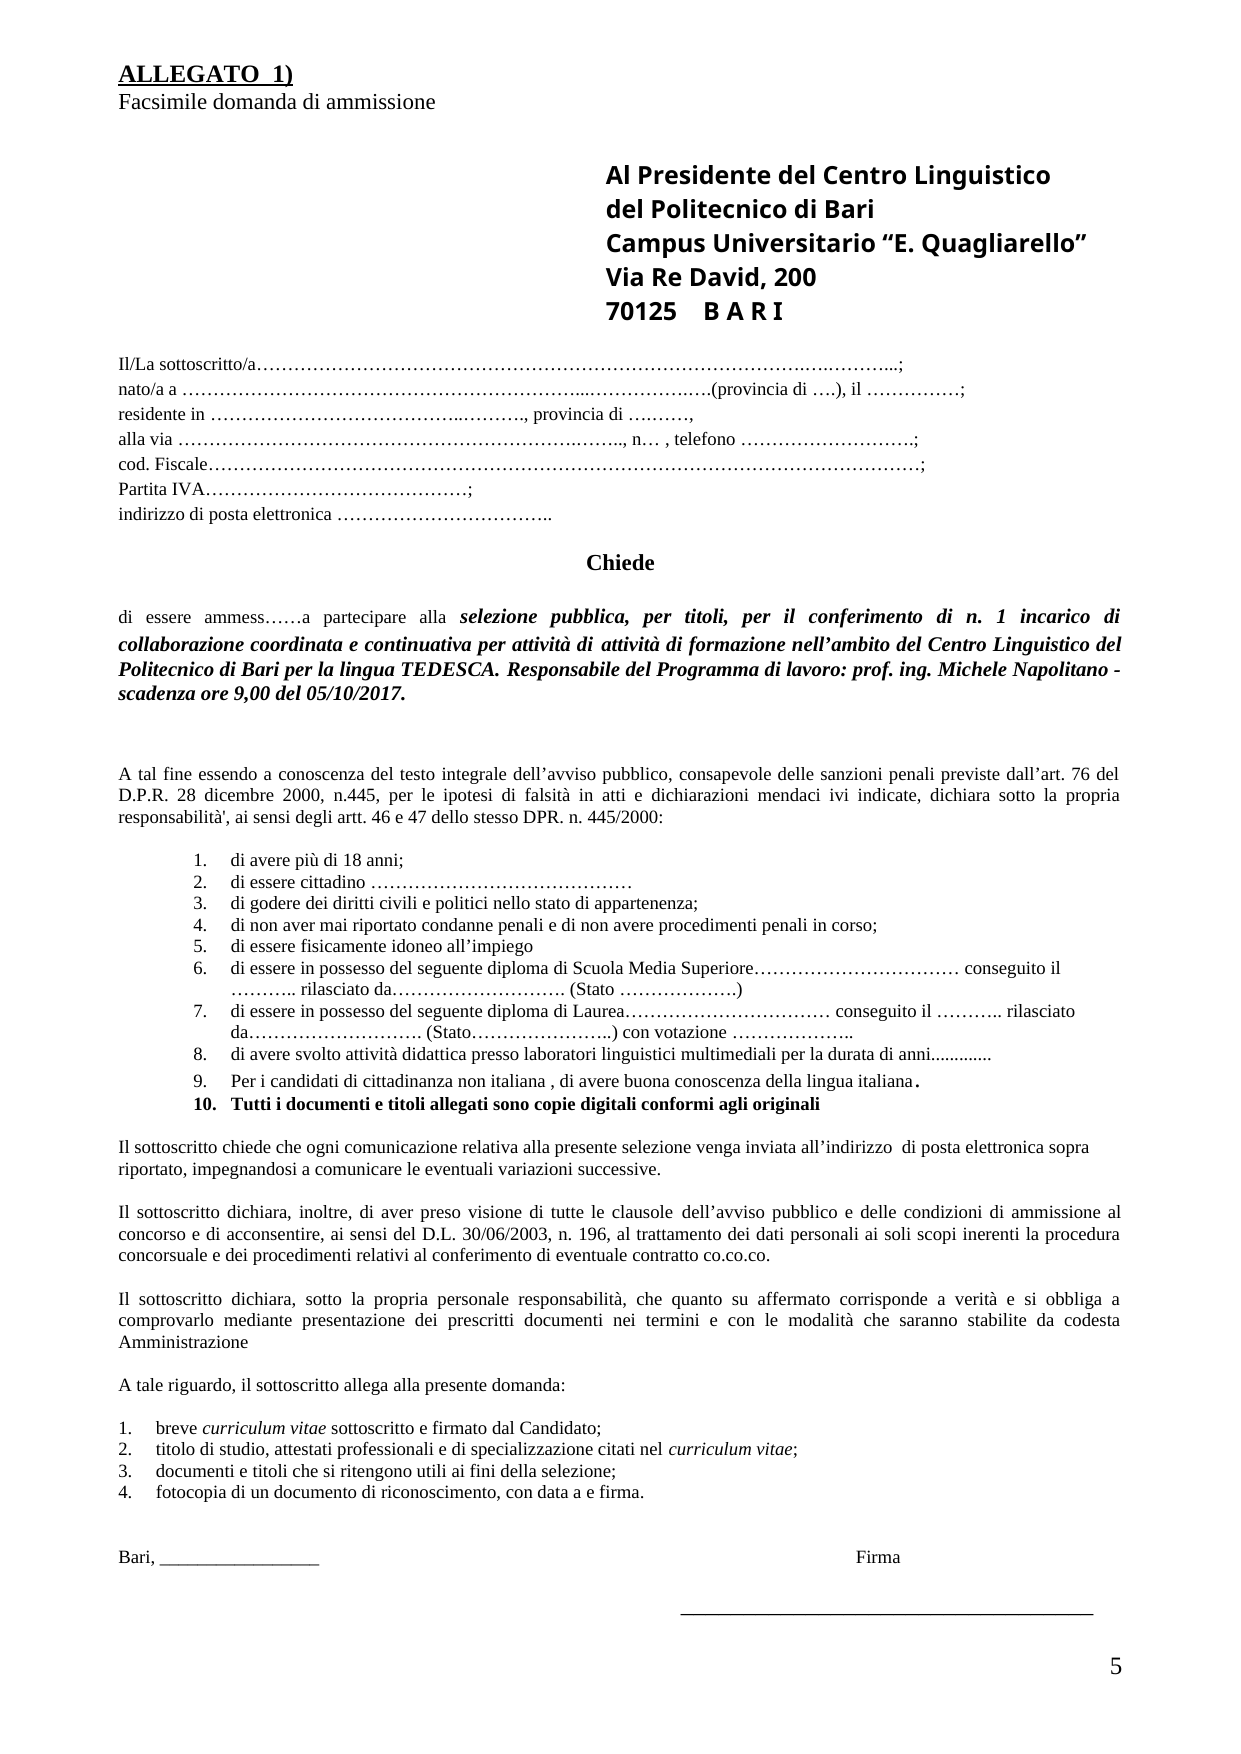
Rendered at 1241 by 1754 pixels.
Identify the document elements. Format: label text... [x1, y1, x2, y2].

text Il sottoscritto dichiara, sotto la propria personale responsabilità, che quanto su affermato corrisponde a verità e si obbliga a comprovarlo mediante presentazione dei prescritti documenti nei termini e con le modalità che saranno stabilite da codesta Amministrazione [118, 1287, 1122, 1352]
list di essere fisicamente idoneo all’impiego [193, 935, 1122, 957]
text Partita IVA……………………………………; [118, 474, 1122, 499]
list Tutti i documenti e titoli allegati sono copie digitali conformi agli originali [193, 1093, 1122, 1115]
subtitle Via Re David, 200 [532, 259, 1122, 293]
list fotocopia di un documento di riconoscimento, con data a e firma. [118, 1481, 1122, 1503]
text di essere ammess……a partecipare alla selezione pubblica, per titoli, per il conferimento di n. 1 incarico di collaborazione coordinata e continuativa per attività di attività di formazione nell’ambito del Centro Linguistico del Politecnico di Bari per la lingua TEDESCA. Responsabile del Programma di lavoro: prof. ing. Michele Napolitano - scadenza ore 9,00 del 05/10/2017. [118, 604, 1122, 705]
list di essere in possesso del seguente diploma di Scuola Media Superiore…………………………… conseguito il ……….. rilasciato da………………………. (Stato ……………….) [193, 957, 1122, 1000]
list titolo di studio, attestati professionali e di specializzazione citati nel curriculum vitae; [118, 1438, 1122, 1460]
text Il sottoscritto chiede che ogni comunicazione relativa alla presente selezione venga inviata all’indirizzo di posta elettronica sopra riportato, impegnandosi a comunicare le eventuali variazioni successive. [118, 1136, 1122, 1179]
text alla via ……………………………………………………….…….., n… , telefono ……………………….; [118, 424, 1122, 449]
text Bari, _________________ Firma [118, 1546, 1122, 1568]
subtitle Campus Universitario “E. Quagliarello” [532, 225, 1122, 259]
text ALLEGATO 1) [118, 59, 1122, 88]
text Facsimile domanda di ammissione [118, 88, 1122, 114]
list di godere dei diritti civili e politici nello stato di appartenenza; [193, 892, 1122, 914]
text cod. Fiscale……………………………………………………………………………………………………; [118, 449, 1122, 474]
list di non aver mai riportato condanne penali e di non avere procedimenti penali in corso; [193, 914, 1122, 935]
text Il sottoscritto dichiara, inoltre, di aver preso visione di tutte le clausole dell’avviso pubblico e delle condizioni di ammissione al concorso e di acconsentire, ai sensi del D.L. 30/06/2003, n. 196, al trattamento dei dati personali ai soli scopi inerenti la procedura concorsuale e dei procedimenti relativi al conferimento di eventuale contratto co.co.co. [118, 1201, 1122, 1266]
text nato/a a ………………………………………………………...…………….….(provincia di ….), il ……………; [118, 374, 1122, 399]
text indirizzo di posta elettronica …………………………….. [118, 499, 1122, 524]
text _________________________________ [681, 1589, 1122, 1618]
text Il/La sottoscritto/a…………………………………………………………………………….….………...; [118, 349, 1122, 374]
subtitle Al Presidente del Centro Linguistico [606, 157, 1122, 191]
text A tale riguardo, il sottoscritto allega alla presente domanda: [118, 1374, 1122, 1395]
list di avere più di 18 anni; [193, 849, 1122, 871]
text residente in …………………………………..………., provincia di ….……, [118, 399, 1122, 424]
list di essere in possesso del seguente diploma di Laurea…………………………… conseguito il ……….. rilasciato da………………………. (Stato…………………..) con votazione ……………….. [193, 1000, 1122, 1043]
text A tal fine essendo a conoscenza del testo integrale dell’avviso pubblico, consapevole delle sanzioni penali previste dall’art. 76 del D.P.R. 28 dicembre 2000, n.445, per le ipotesi di falsità in atti e dichiarazioni mendaci ivi indicate, dichiara sotto la propria responsabilità', ai sensi degli artt. 46 e 47 dello stesso DPR. n. 445/2000: [118, 763, 1122, 827]
subtitle 70125 B A R I [532, 293, 1122, 328]
list di essere cittadino …………………………………… [193, 871, 1122, 892]
list Per i candidati di cittadinanza non italiana , di avere buona conoscenza della lingua italiana. [193, 1064, 1122, 1093]
subtitle Chiede [118, 549, 1122, 576]
list documenti e titoli che si ritengono utili ai fini della selezione; [118, 1460, 1122, 1481]
list di avere svolto attività didattica presso laboratori linguistici multimediali per la durata di anni............. [193, 1043, 1122, 1064]
list breve curriculum vitae sottoscritto e firmato dal Candidato; [118, 1417, 1122, 1438]
subtitle del Politecnico di Bari [532, 191, 1122, 225]
